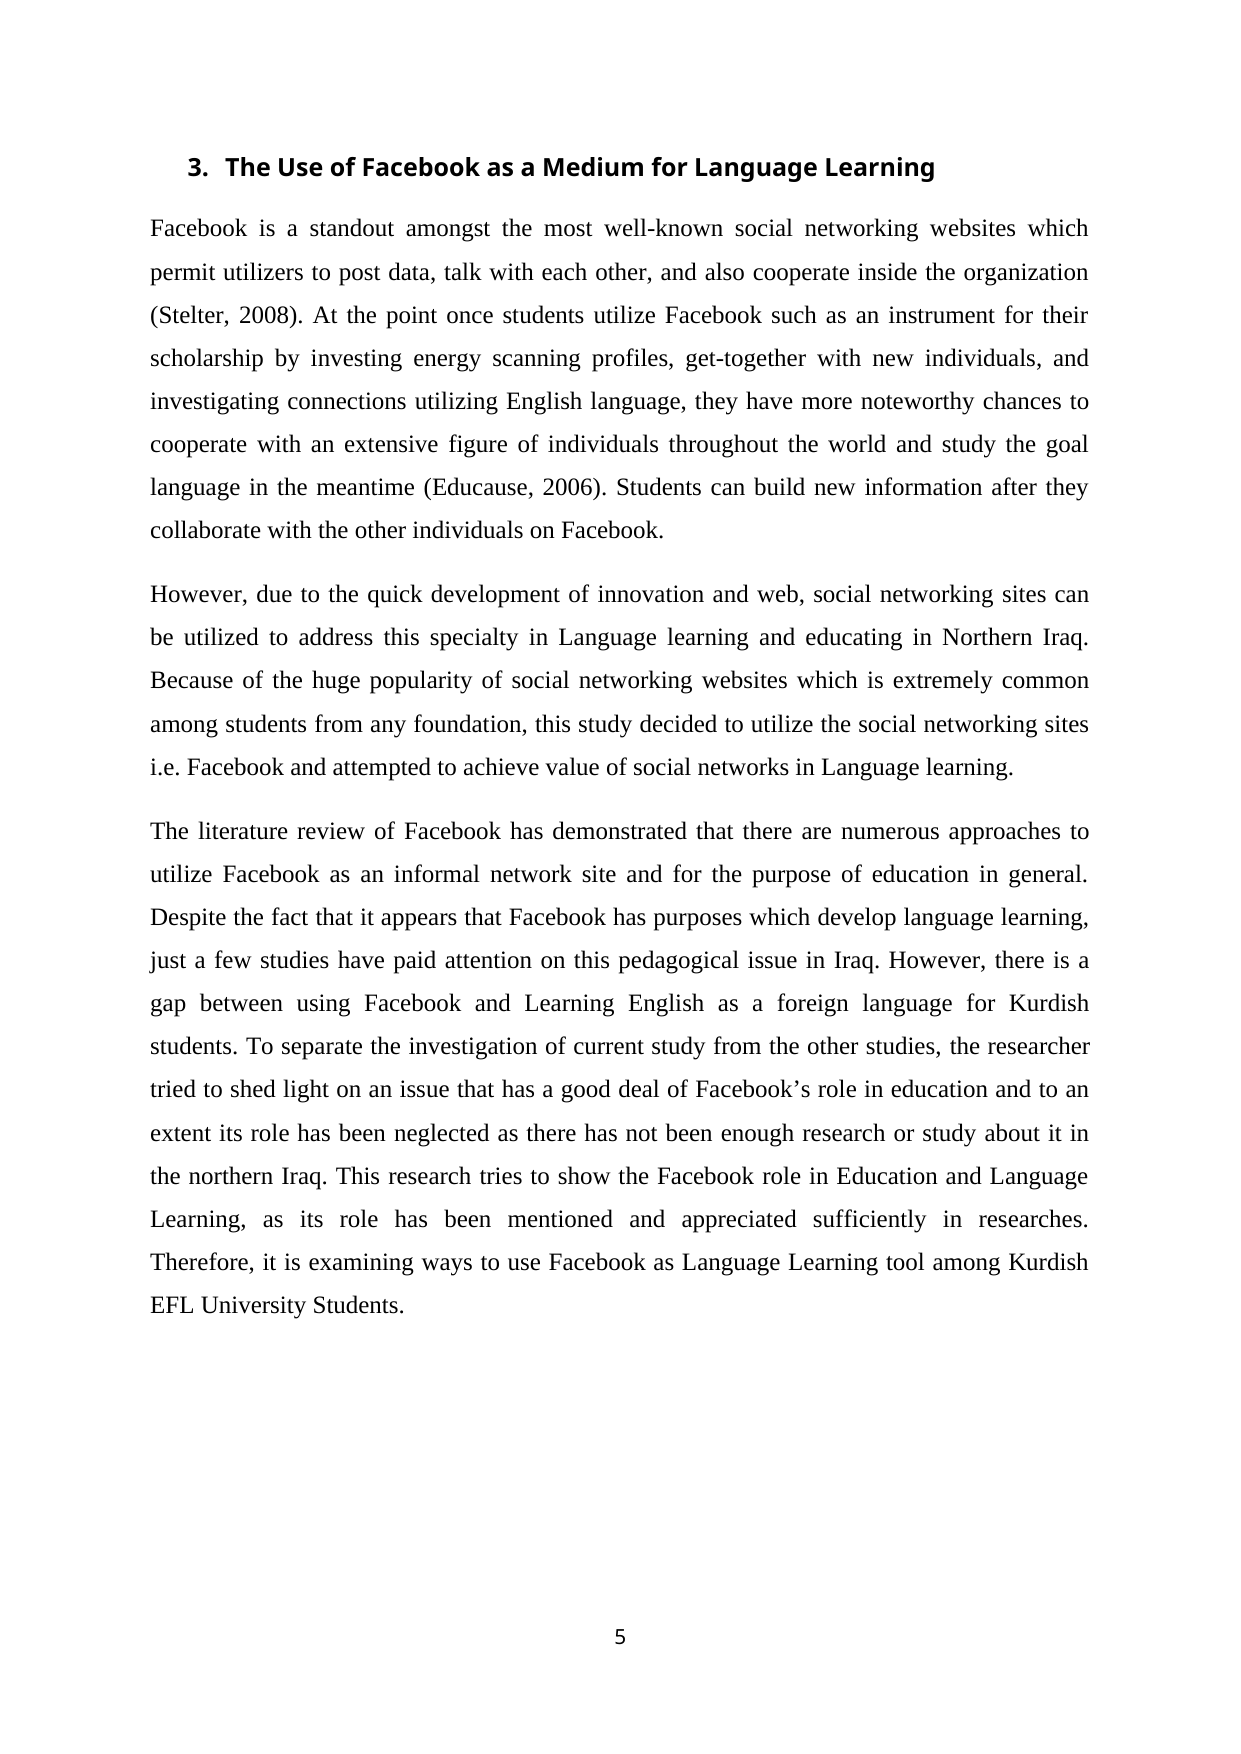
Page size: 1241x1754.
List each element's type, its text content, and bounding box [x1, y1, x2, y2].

text The literature review of Facebook has demonstrated that there are numerous approaches to utilize Facebook as an informal network site and for the purpose of education in general. Despite the fact that it appears that Facebook has purposes which develop language learning, just a few studies have paid attention on this pedagogical issue in Iraq. However, there is a gap between using Facebook and Learning English as a foreign language for Kurdish students. To separate the investigation of current study from the other studies, the researcher tried to shed light on an issue that has a good deal of Facebook’s role in education and to an extent its role has been neglected as there has not been enough research or study about it in the northern Iraq. This research tries to show the Facebook role in Education and Language Learning, as its role has been mentioned and appreciated sufficiently in researches. Therefore, it is examining ways to use Facebook as Language Learning tool among Kurdish EFL University Students. [150, 816, 1090, 1319]
list The Use of Facebook as a Medium for Language Learning [187, 150, 1090, 184]
text However, due to the quick development of innovation and web, social networking sites can be utilized to address this specialty in Language learning and educating in Northern Iraq. Because of the huge popularity of social networking websites which is extremely common among students from any foundation, this study decided to utilize the social networking sites i.e. Facebook and attempted to achieve value of social networks in Language learning. [150, 579, 1090, 781]
text Facebook is a standout amongst the most well-known social networking websites which permit utilizers to post data, talk with each other, and also cooperate inside the organization (Stelter, 2008). At the point once students utilize Facebook such as an instrument for their scholarship by investing energy scanning profiles, get-together with new individuals, and investigating connections utilizing English language, they have more noteworthy chances to cooperate with an extensive figure of individuals throughout the world and study the goal language in the meantime (Educause, 2006). Students can build new information after they collaborate with the other individuals on Facebook. [150, 213, 1090, 544]
